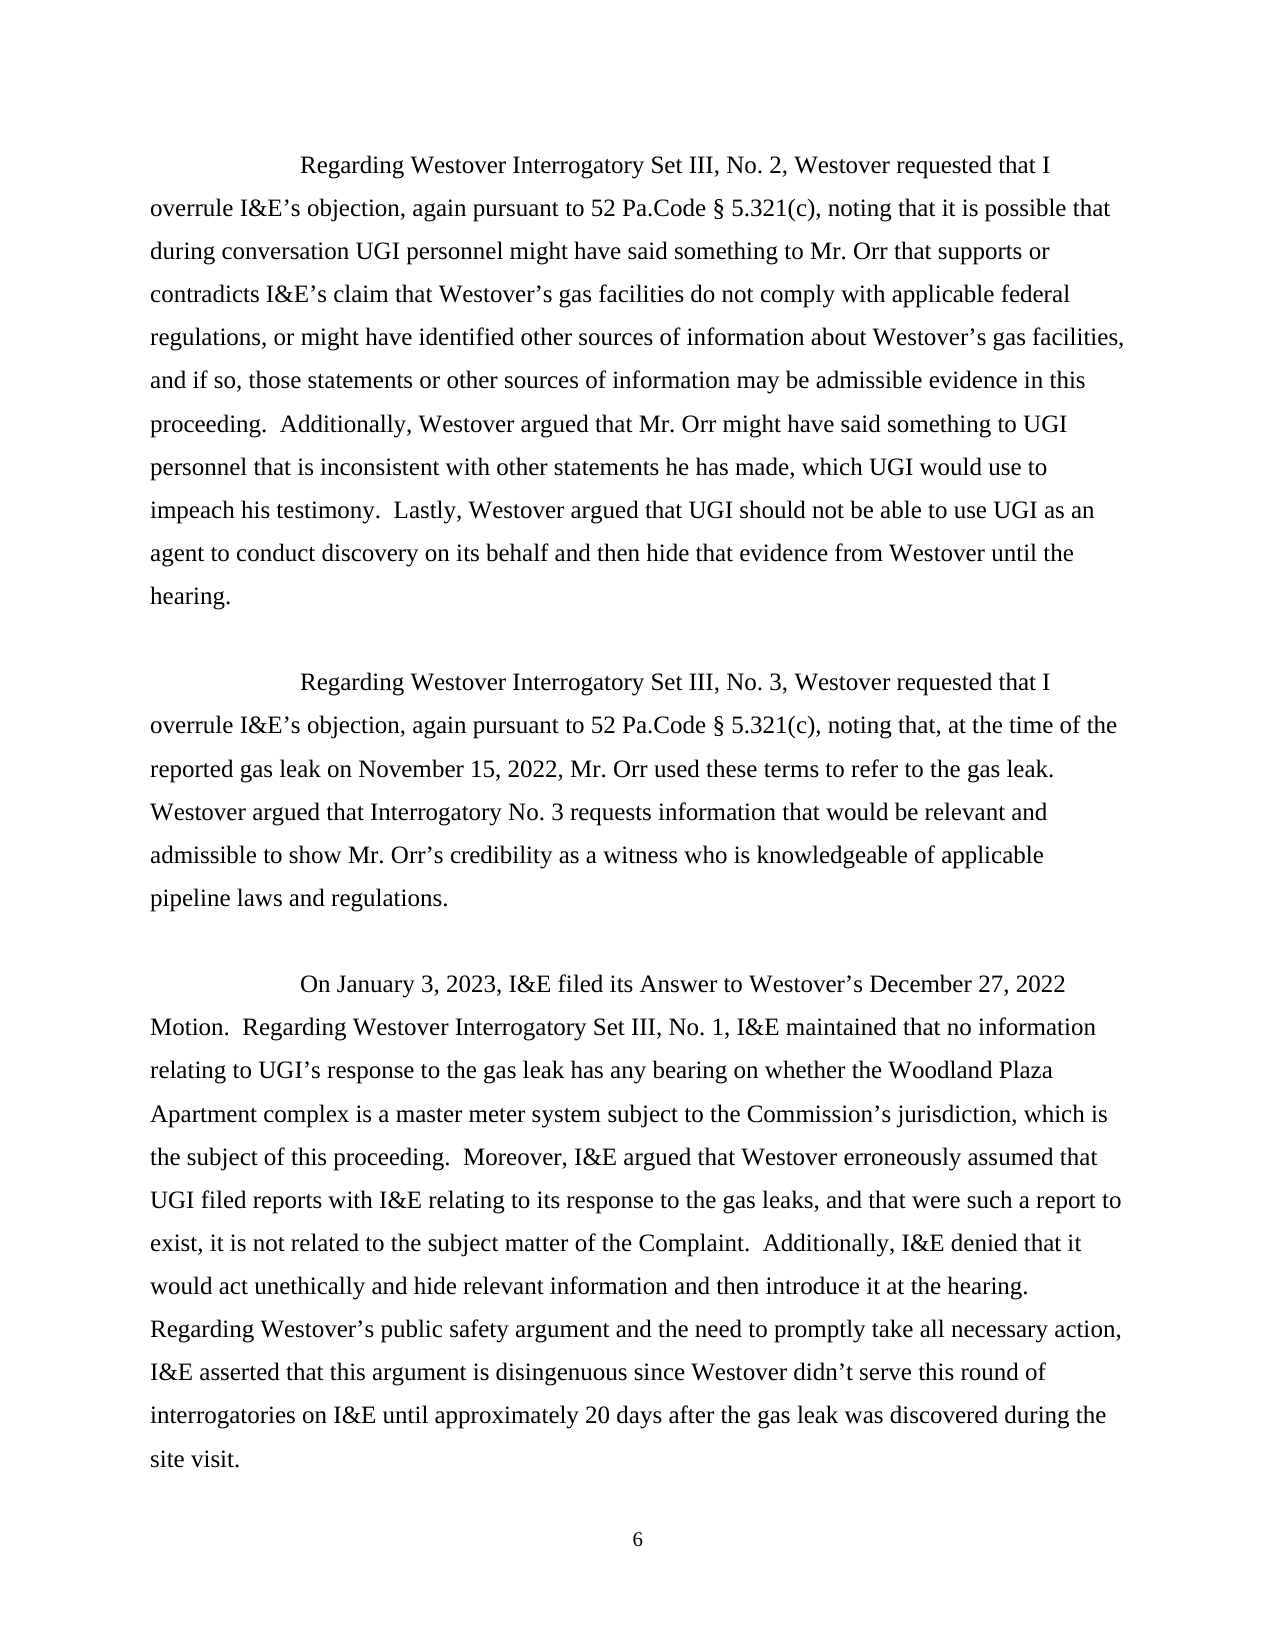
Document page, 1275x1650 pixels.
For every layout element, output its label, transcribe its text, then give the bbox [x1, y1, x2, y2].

text Regarding Westover Interrogatory Set III, No. 2, Westover requested that I overrule I&E’s objection, again pursuant to 52 Pa.Code § 5.321(c), noting that it is possible that during conversation UGI personnel might have said something to Mr. Orr that supports or contradicts I&E’s claim that Westover’s gas facilities do not comply with applicable federal regulations, or might have identified other sources of information about Westover’s gas facilities, and if so, those statements or other sources of information may be admissible evidence in this proceeding. Additionally, Westover argued that Mr. Orr might have said something to UGI personnel that is inconsistent with other statements he has made, which UGI would use to impeach his testimony. Lastly, Westover argued that UGI should not be able to use UGI as an agent to conduct discovery on its behalf and then hide that evidence from Westover until the hearing. [150, 150, 1125, 610]
text Regarding Westover Interrogatory Set III, No. 3, Westover requested that I overrule I&E’s objection, again pursuant to 52 Pa.Code § 5.321(c), noting that, at the time of the reported gas leak on November 15, 2022, Mr. Orr used these terms to refer to the gas leak. Westover argued that Interrogatory No. 3 requests information that would be relevant and admissible to show Mr. Orr’s credibility as a witness who is knowledgeable of applicable pipeline laws and regulations. [150, 667, 1125, 912]
text On January 3, 2023, I&E filed its Answer to Westover’s December 27, 2022 Motion. Regarding Westover Interrogatory Set III, No. 1, I&E maintained that no information relating to UGI’s response to the gas leak has any bearing on whether the Woodland Plaza Apartment complex is a master meter system subject to the Commission’s jurisdiction, which is the subject of this proceeding. Moreover, I&E argued that Westover erroneously assumed that UGI filed reports with I&E relating to its response to the gas leaks, and that were such a report to exist, it is not related to the subject matter of the Complaint. Additionally, I&E denied that it would act unethically and hide relevant information and then introduce it at the hearing. Regarding Westover’s public safety argument and the need to promptly take all necessary action, I&E asserted that this argument is disingenuous since Westover didn’t serve this round of interrogatories on I&E until approximately 20 days after the gas leak was discovered during the site visit. [150, 969, 1125, 1472]
